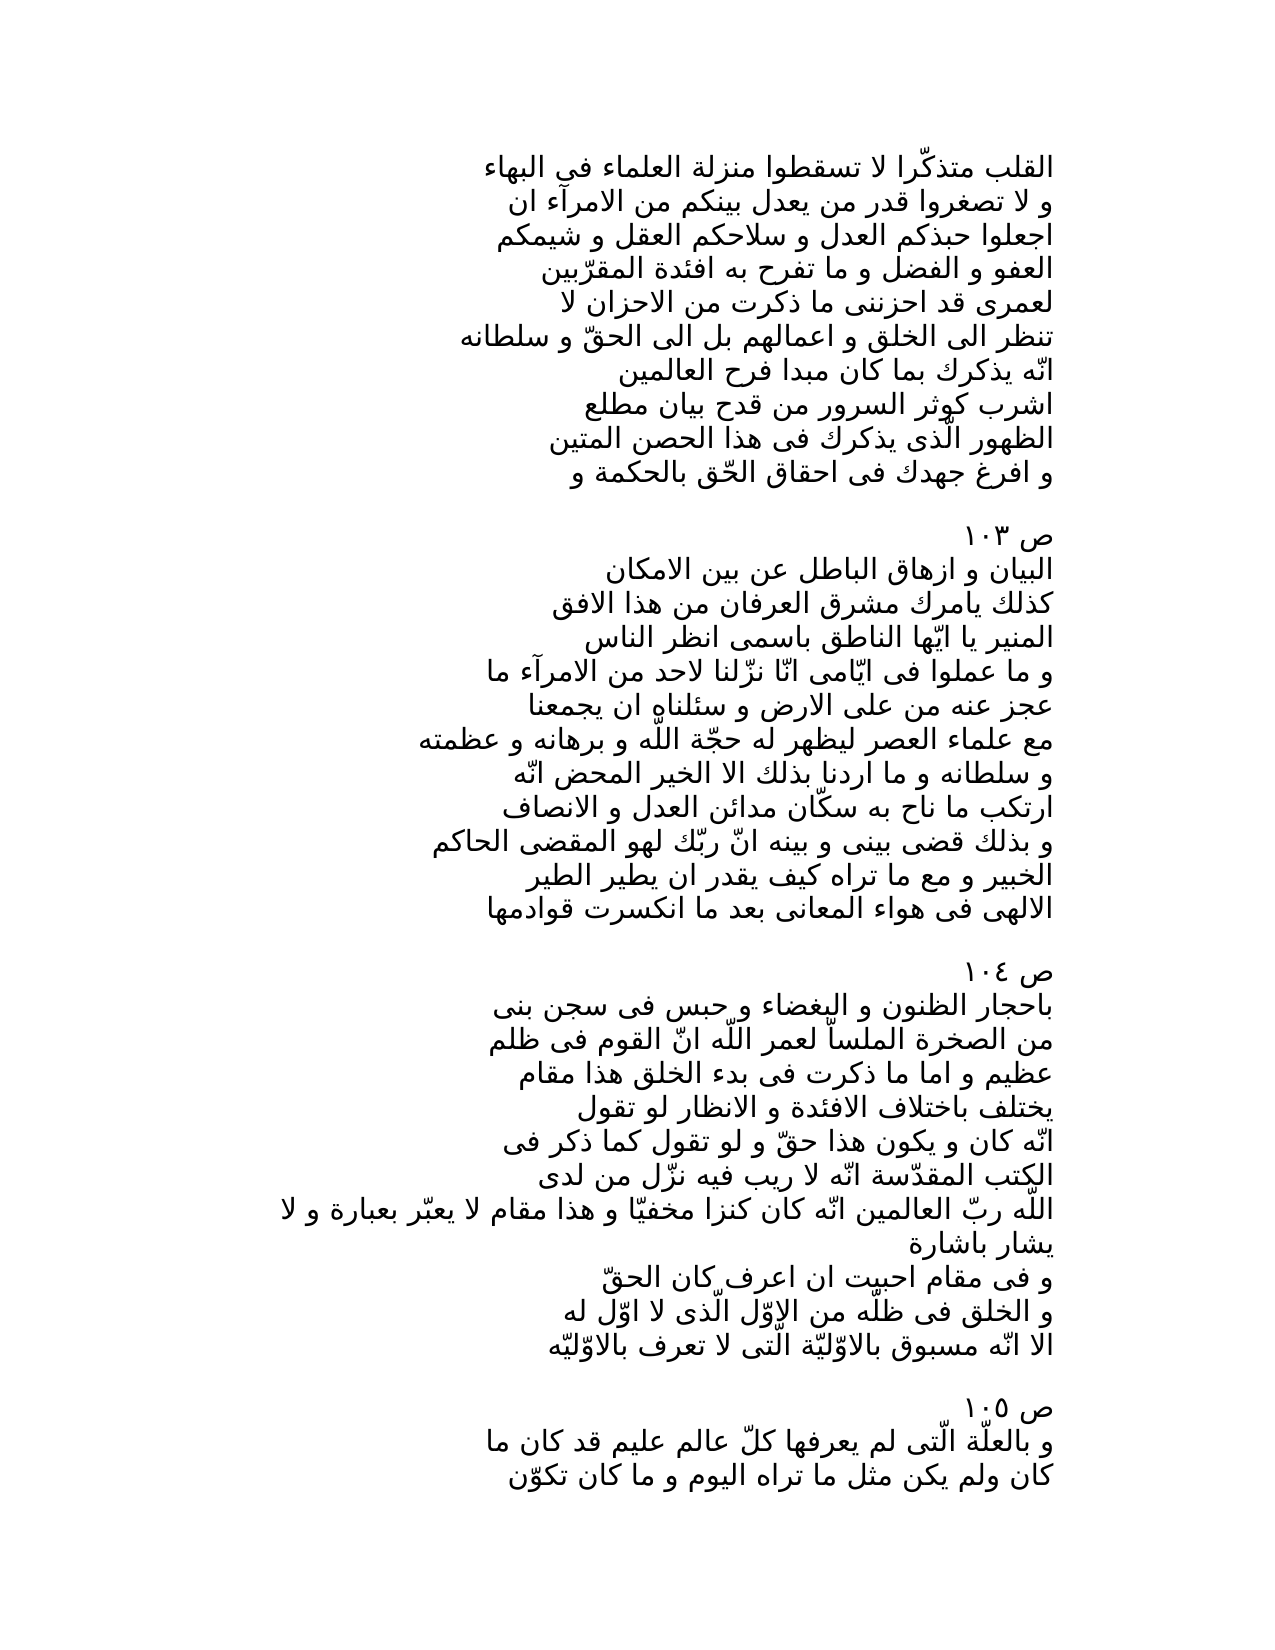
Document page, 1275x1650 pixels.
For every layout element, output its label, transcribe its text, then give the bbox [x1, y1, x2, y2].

text الظهور الّذى يذكرك فى هذا الحصن المتين [221, 422, 1054, 456]
text يختلف باختلاف الافئدة و الانظار لو تقول [221, 1090, 1054, 1124]
text انّه كان و يكون هذا حقّ و لو تقول كما ذكر فى [221, 1124, 1054, 1158]
text و فى مقام احببت ان اعرف كان الحقّ [221, 1260, 1054, 1294]
text و افرغ جهدك فى احقاق الحّق بالحكمة و [221, 456, 1054, 489]
text كذلك يامرك مشرق العرفان من هذا الافق [221, 586, 1054, 620]
text و لا تصغروا قدر من يعدل بينكم من الامرآء ان [221, 184, 1054, 218]
text ص ١٠٣ [221, 518, 1054, 552]
text الخبير و مع ما تراه كيف يقدر ان يطير الطير [221, 858, 1054, 892]
text القلب متذكّرا لا تسقطوا منزلة العلماء فى البهاء [221, 150, 1054, 184]
text العفو و الفضل و ما تفرح به افئدة المقرّبين [221, 252, 1054, 286]
text انّه يذكرك بما كان مبدا فرح العالمين [221, 354, 1054, 388]
text و الخلق فى ظلّه من الاوّل الّذى لا اوّل له [221, 1294, 1054, 1328]
text من الصخرة الملساّ لعمر اللّه انّ القوم فى ظلم [221, 1022, 1054, 1056]
text كان ولم يكن مثل ما تراه اليوم و ما كان تكوّن [221, 1459, 1054, 1493]
text البيان و ازهاق الباطل عن بين الامكان [221, 552, 1054, 586]
text الا انّه مسبوق بالاوّليّة الّتى لا تعرف بالاوّليّه [221, 1328, 1054, 1362]
text و ما عملوا فى ايّامى انّا نزّلنا لاحد من الامرآء ما [221, 654, 1054, 688]
text الكتب المقدّسة انّه لا ريب فيه نزّل من لدى [221, 1158, 1054, 1192]
text اشرب كوثر السرور من قدح بيان مطلع [221, 388, 1054, 422]
text المنير يا ايّها الناطق باسمى انظر الناس [221, 620, 1054, 654]
text لعمرى قد احزننى ما ذكرت من الاحزان لا [221, 286, 1054, 320]
text اللّه ربّ العالمين انّه كان كنزا مخفيّا و هذا مقام لا يعبّر بعبارة و لا يشار باشارة [221, 1192, 1054, 1260]
text الالهى فى هواء المعانى بعد ما انكسرت قوادمها [221, 892, 1054, 926]
text ص ١٠٥ [221, 1391, 1054, 1425]
text اجعلوا حبذكم العدل و سلاحكم العقل و شيمكم [221, 218, 1054, 252]
text و بذلك قضى بينى و بينه انّ ربّك لهو المقضى الحاكم [221, 824, 1054, 858]
text و بالعلّة الّتى لم يعرفها كلّ عالم عليم قد كان ما [221, 1425, 1054, 1459]
text عجز عنه من على الارض و سئلناه ان يجمعنا [221, 688, 1054, 722]
text ص ١٠٤ [221, 954, 1054, 988]
text باحجار الظنون و البغضاء و حبس فى سجن بنى [221, 988, 1054, 1022]
text عظيم و اما ما ذكرت فى بدء الخلق هذا مقام [221, 1056, 1054, 1090]
text و سلطانه و ما اردنا بذلك الا الخير المحض انّه [221, 756, 1054, 790]
text ارتكب ما ناح به سكّان مدائن العدل و الانصاف [221, 790, 1054, 824]
text تنظر الى الخلق و اعمالهم بل الى الحقّ و سلطانه [221, 320, 1054, 354]
text مع علماء العصر ليظهر له حجّة اللّه و برهانه و عظمته [221, 722, 1054, 756]
